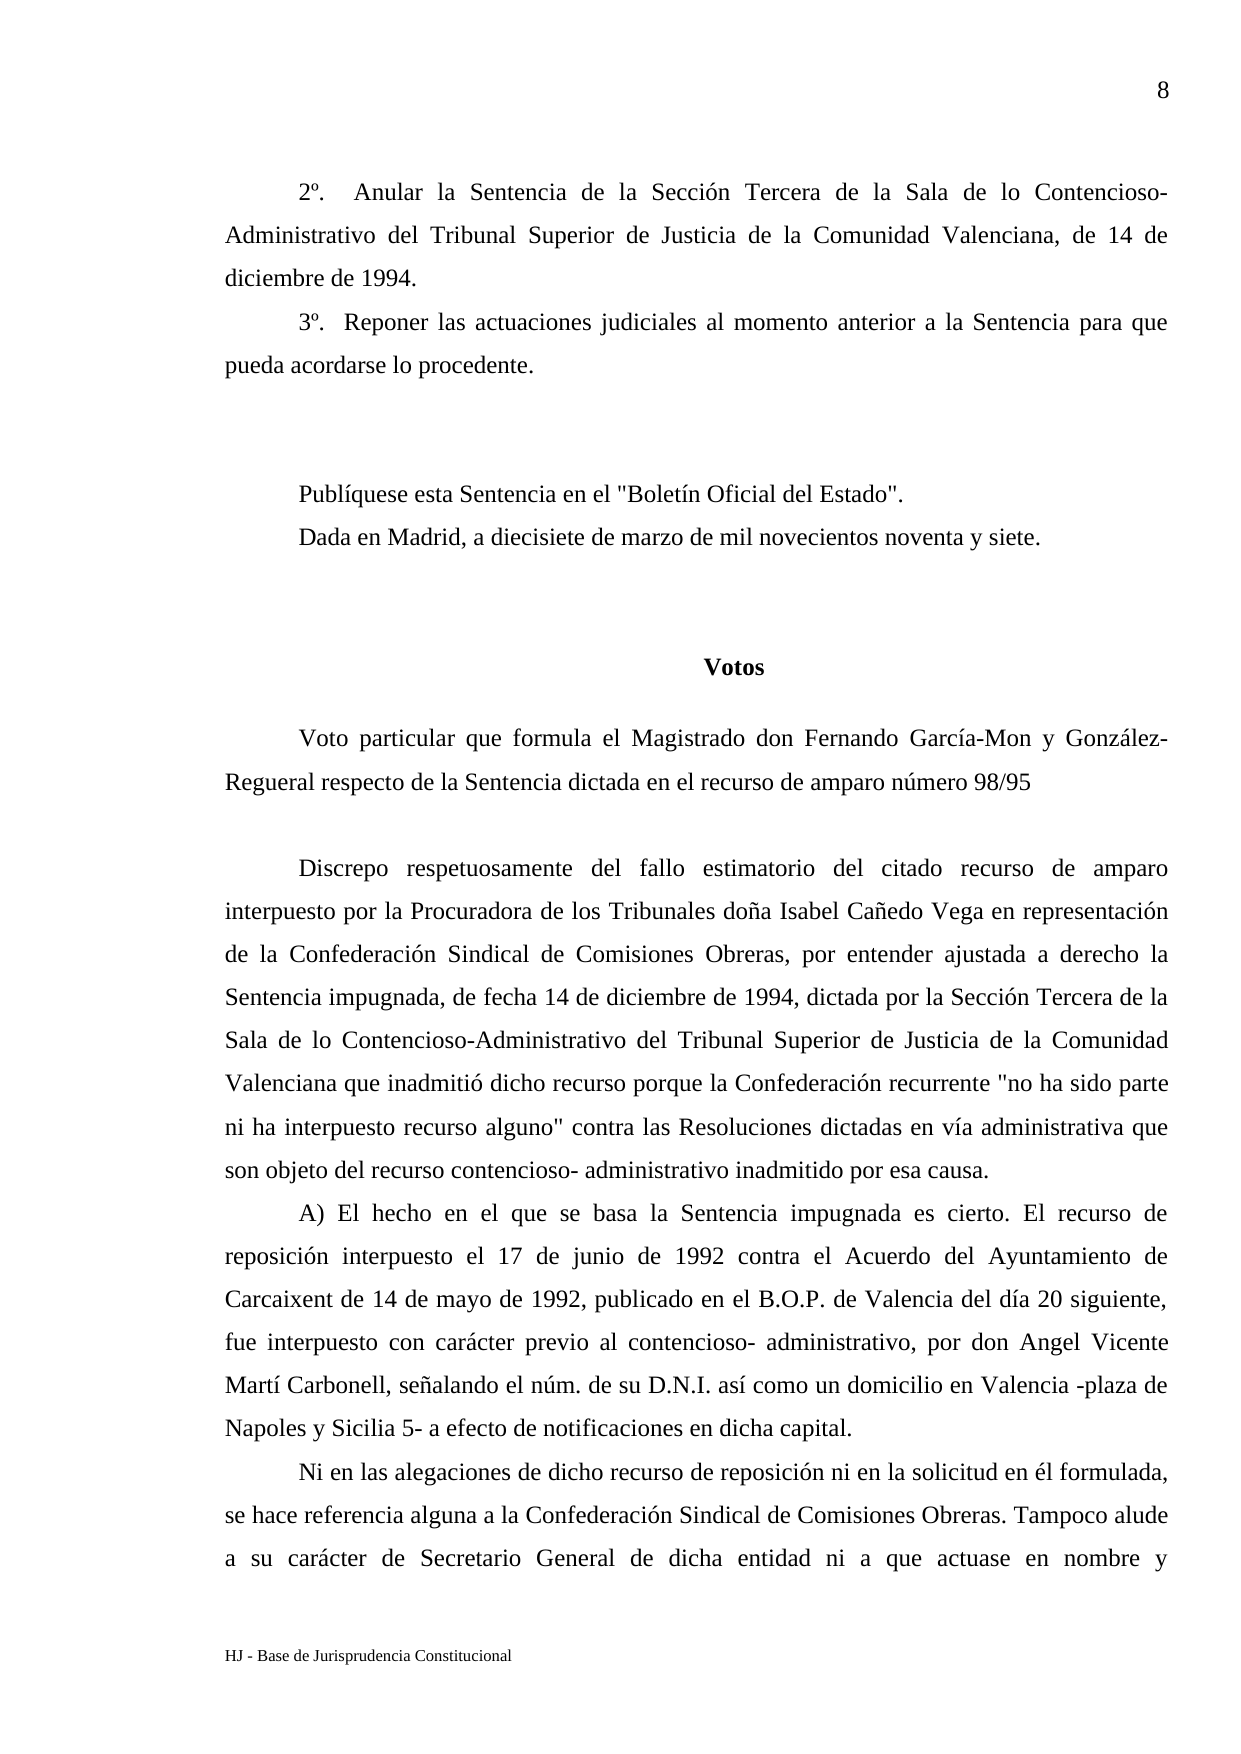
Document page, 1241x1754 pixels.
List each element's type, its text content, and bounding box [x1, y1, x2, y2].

text Publíquese esta Sentencia en el "Boletín Oficial del Estado". [224, 479, 1169, 508]
text 2º. Anular la Sentencia de la Sección Tercera de la Sala de lo Contencioso-Administrativo del Tribunal Superior de Justicia de la Comunidad Valenciana, de 14 de diciembre de 1994. [224, 177, 1169, 292]
text 3º. Reponer las actuaciones judiciales al momento anterior a la Sentencia para que pueda acordarse lo procedente. [224, 307, 1169, 378]
text A) El hecho en el que se basa la Sentencia impugnada es cierto. El recurso de reposición interpuesto el 17 de junio de 1992 contra el Acuerdo del Ayuntamiento de Carcaixent de 14 de mayo de 1992, publicado en el B.O.P. de Valencia del día 20 siguiente, fue interpuesto con carácter previo al contencioso- administrativo, por don Angel Vicente Martí Carbonell, señalando el núm. de su D.N.I. así como un domicilio en Valencia -plaza de Napoles y Sicilia 5- a efecto de notificaciones en dicha capital. [224, 1198, 1169, 1442]
text Dada en Madrid, a diecisiete de marzo de mil novecientos noventa y siete. [224, 522, 1169, 551]
text Discrepo respetuosamente del fallo estimatorio del citado recurso de amparo interpuesto por la Procuradora de los Tribunales doña Isabel Cañedo Vega en representación de la Confederación Sindical de Comisiones Obreras, por entender ajustada a derecho la Sentencia impugnada, de fecha 14 de diciembre de 1994, dictada por la Sección Tercera de la Sala de lo Contencioso-Administrativo del Tribunal Superior de Justicia de la Comunidad Valenciana que inadmitió dicho recurso porque la Confederación recurrente "no ha sido parte ni ha interpuesto recurso alguno" contra las Resoluciones dictadas en vía administrativa que son objeto del recurso contencioso- administrativo inadmitido por esa causa. [224, 853, 1169, 1183]
text Voto particular que formula el Magistrado don Fernando García-Mon y González-Regueral respecto de la Sentencia dictada en el recurso de amparo número 98/95 [224, 723, 1169, 795]
subtitle Votos [224, 652, 1169, 680]
